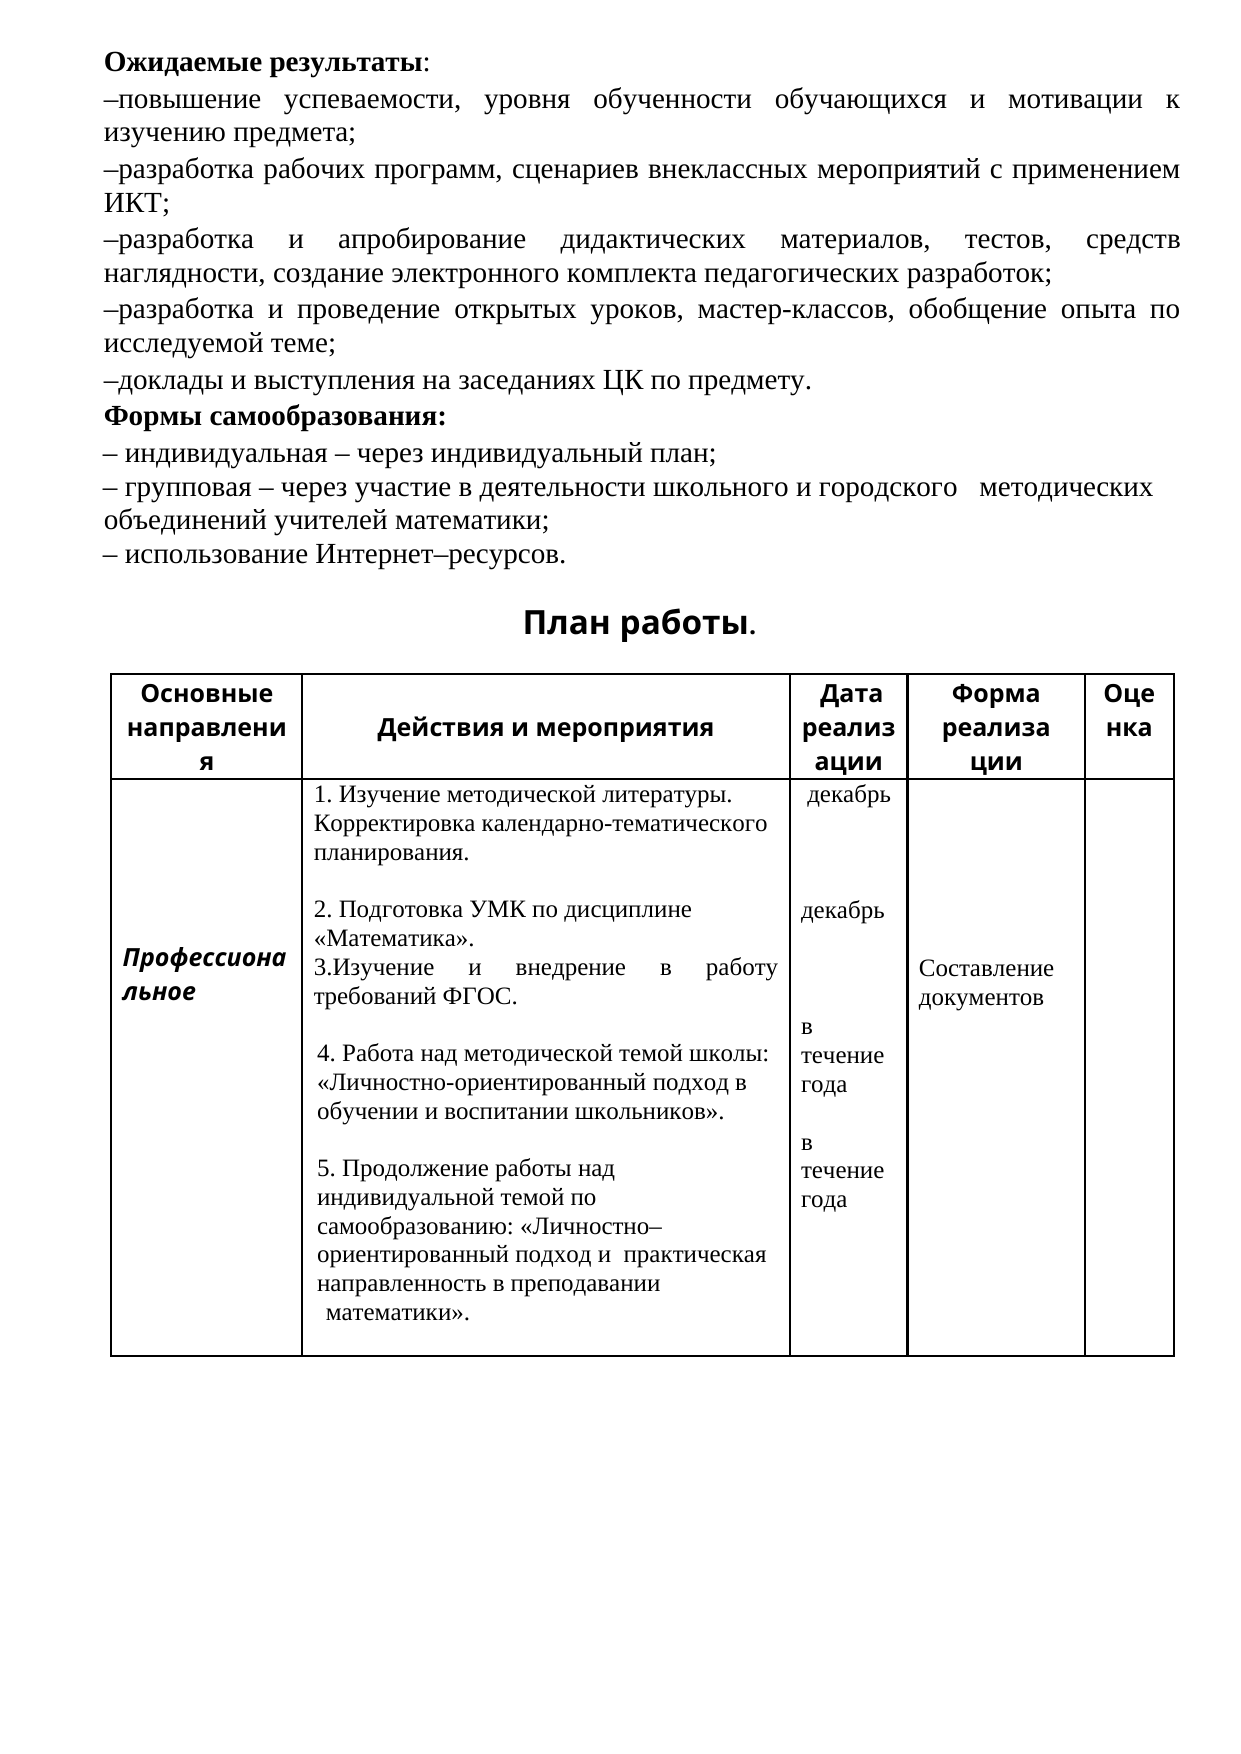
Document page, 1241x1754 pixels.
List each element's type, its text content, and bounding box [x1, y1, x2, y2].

text Ожидаемые результаты: [103, 44, 1181, 78]
text Формы самообразования: [103, 398, 1181, 432]
text –разработка и апробирование дидактических материалов, тестов, средств наглядности, создание электронного комплекта педагогических разработок; [103, 221, 1181, 288]
text – групповая – через участие в деятельности школьного и городского методических объединений учителей математики; [44, 469, 1181, 536]
table_header Дата реализации [791, 675, 906, 777]
table_cell [1086, 780, 1173, 1354]
text – использование Интернет–ресурсов. [44, 536, 1181, 569]
table_cell Составление документов [909, 780, 1084, 1354]
table_cell 1. Изучение методической литературы. Корректировка календарно-тематического планирования. 2. Подготовка УМК по дисциплине «Математика». 3.Изучение и внедрение в работу требований ФГОС. 4. Работа над методической темой школы: «Личностно-ориентированный подход в обучении и воспитании школьников». 5. Продолжение работы над индивидуальной темой по самообразованию: «Личностно–ориентированный подход и практическая направленность в преподавании математики». [303, 780, 789, 1354]
table_header Основные направления [112, 675, 301, 777]
table_header Действия и мероприятия [303, 675, 789, 777]
text –повышение успеваемости, уровня обученности обучающихся и мотивации к изучению предмета; [103, 81, 1181, 148]
table_header Форма реализа ции [909, 675, 1084, 777]
text –разработка рабочих программ, сценариев внеклассных мероприятий с применением ИКТ; [103, 151, 1181, 218]
text –доклады и выступления на заседаниях ЦК по предмету. [103, 362, 1181, 395]
text –разработка и проведение открытых уроков, мастер-классов, обобщение опыта по исследуемой теме; [103, 292, 1181, 359]
text – индивидуальная – через индивидуальный план; [44, 435, 1181, 469]
table_cell Профессиональное [112, 780, 301, 1354]
table_header Оценка [1086, 675, 1173, 777]
table_cell декабрь декабрь в течение года в течение года [791, 780, 906, 1354]
text План работы. [103, 598, 1181, 644]
